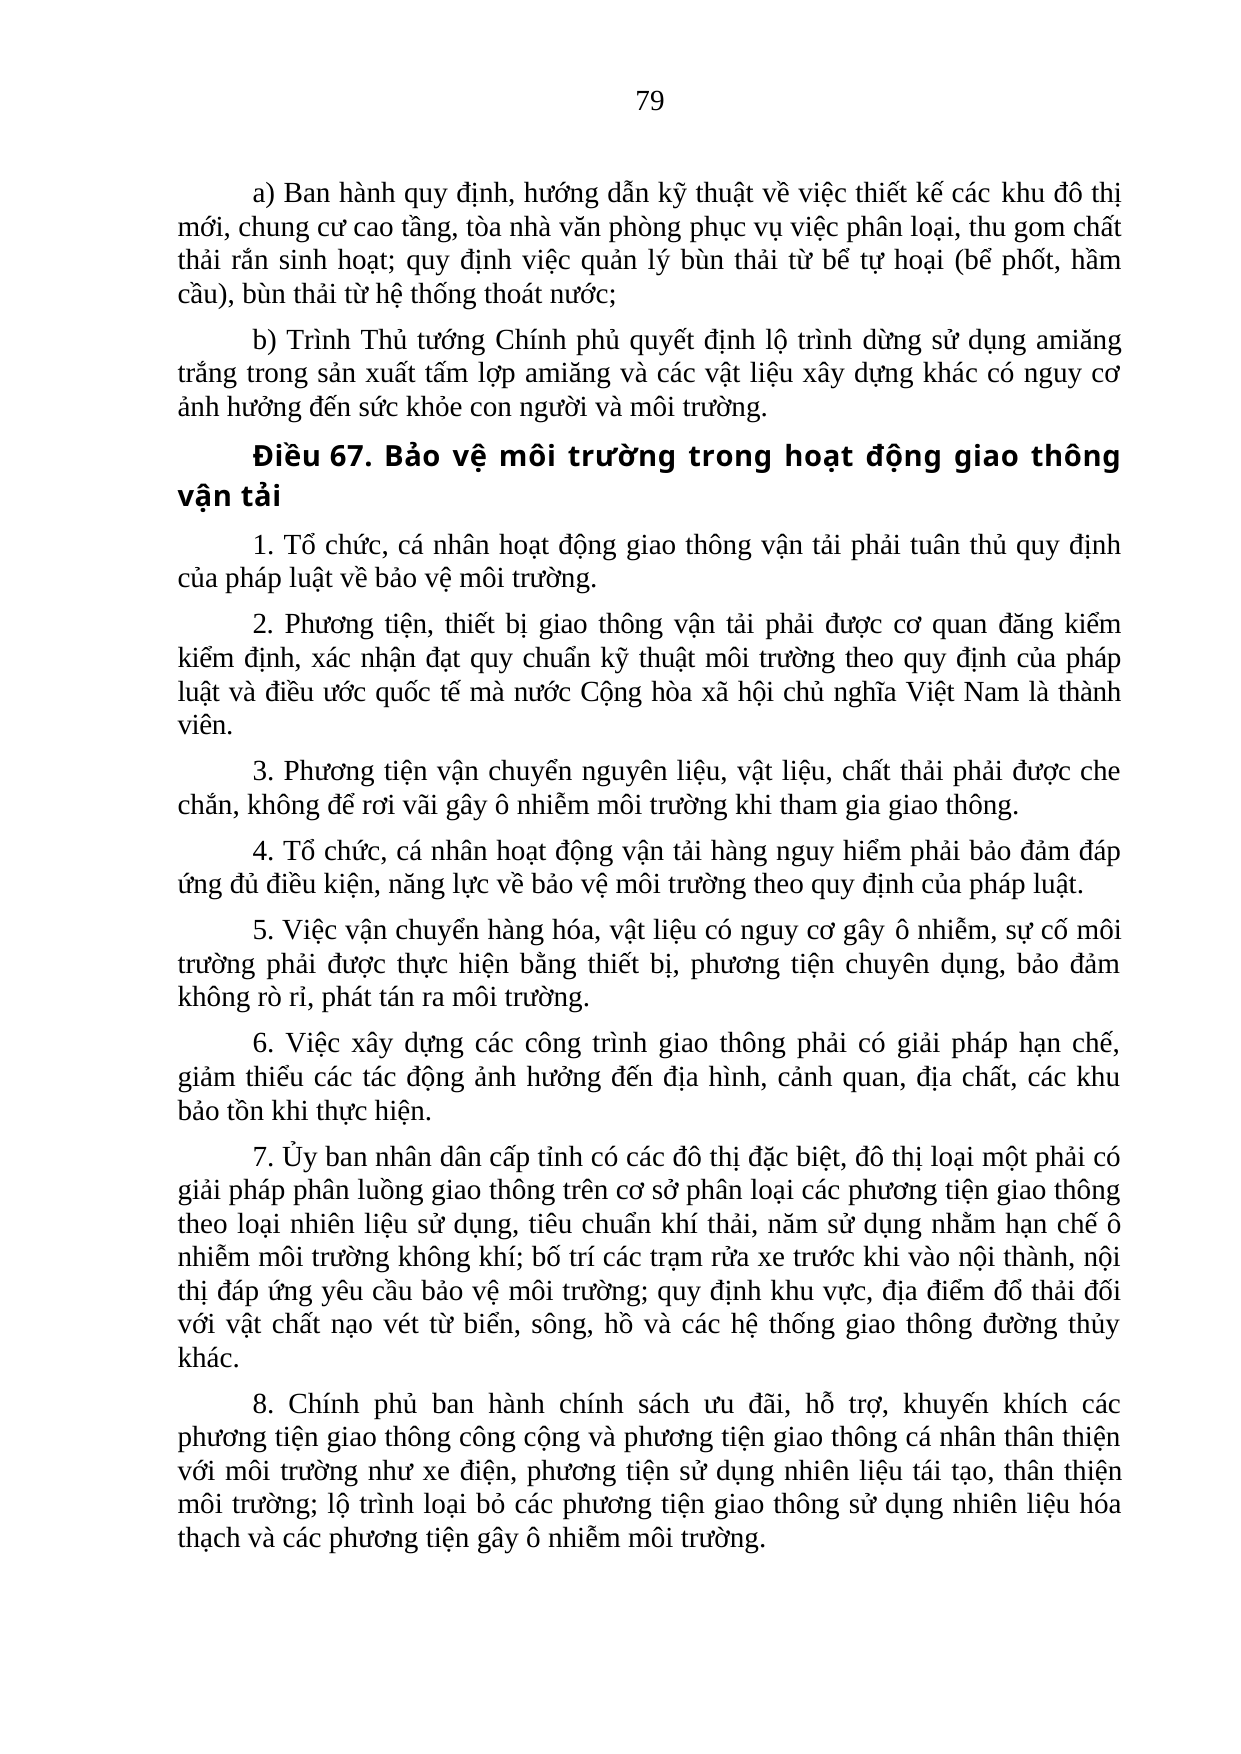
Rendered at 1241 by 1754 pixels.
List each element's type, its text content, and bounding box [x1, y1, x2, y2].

text 3. Phương tiện vận chuyển nguyên liệu, vật liệu, chất thải phải được che chắn, không để rơi vãi gây ô nhiễm môi trường khi tham gia giao thông. [177, 753, 1122, 820]
text 4. Tổ chức, cá nhân hoạt động vận tải hàng nguy hiểm phải bảo đảm đáp ứng đủ điều kiện, năng lực về bảo vệ môi trường theo quy định của pháp luật. [177, 833, 1122, 900]
text 6. Việc xây dựng các công trình giao thông phải có giải pháp hạn chế, giảm thiểu các tác động ảnh hưởng đến địa hình, cảnh quan, địa chất, các khu bảo tồn khi thực hiện. [177, 1026, 1122, 1126]
text 5. Việc vận chuyển hàng hóa, vật liệu có nguy cơ gây ô nhiễm, sự cố môi trường phải được thực hiện bằng thiết bị, phương tiện chuyên dụng, bảo đảm không rò rỉ, phát tán ra môi trường. [177, 912, 1122, 1013]
text 2. Phương tiện, thiết bị giao thông vận tải phải được cơ quan đăng kiểm kiểm định, xác nhận đạt quy chuẩn kỹ thuật môi trường theo quy định của pháp luật và điều ước quốc tế mà nước Cộng hòa xã hội chủ nghĩa Việt Nam là thành viên. [177, 607, 1122, 741]
text 8. Chính phủ ban hành chính sách ưu đãi, hỗ trợ, khuyến khích các phương tiện giao thông công cộng và phương tiện giao thông cá nhân thân thiện với môi trường như xe điện, phương tiện sử dụng nhiên liệu tái tạo, thân thiện môi trường; lộ trình loại bỏ các phương tiện giao thông sử dụng nhiên liệu hóa thạch và các phương tiện gây ô nhiễm môi trường. [177, 1386, 1122, 1554]
text a) Ban hành quy định, hướng dẫn kỹ thuật về việc thiết kế các khu đô thị mới, chung cư cao tầng, tòa nhà văn phòng phục vụ việc phân loại, thu gom chất thải rắn sinh hoạt; quy định việc quản lý bùn thải từ bể tự hoại (bể phốt, hầm cầu), bùn thải từ hệ thống thoát nước; [177, 175, 1122, 309]
text 7. Ủy ban nhân dân cấp tỉnh có các đô thị đặc biệt, đô thị loại một phải có giải pháp phân luồng giao thông trên cơ sở phân loại các phương tiện giao thông theo loại nhiên liệu sử dụng, tiêu chuẩn khí thải, năm sử dụng nhằm hạn chế ô nhiễm môi trường không khí; bố trí các trạm rửa xe trước khi vào nội thành, nội thị đáp ứng yêu cầu bảo vệ môi trường; quy định khu vực, địa điểm đổ thải đối với vật chất nạo vét từ biển, sông, hồ và các hệ thống giao thông đường thủy khác. [177, 1139, 1122, 1373]
subtitle Bảo vệ môi trường trong hoạt động giao thông vận tải [177, 435, 1122, 514]
text b) Trình Thủ tướng Chính phủ quyết định lộ trình dừng sử dụng amiăng trắng trong sản xuất tấm lợp amiăng và các vật liệu xây dựng khác có nguy cơ ảnh hưởng đến sức khỏe con người và môi trường. [177, 322, 1122, 423]
text 1. Tổ chức, cá nhân hoạt động giao thông vận tải phải tuân thủ quy định của pháp luật về bảo vệ môi trường. [177, 527, 1122, 594]
